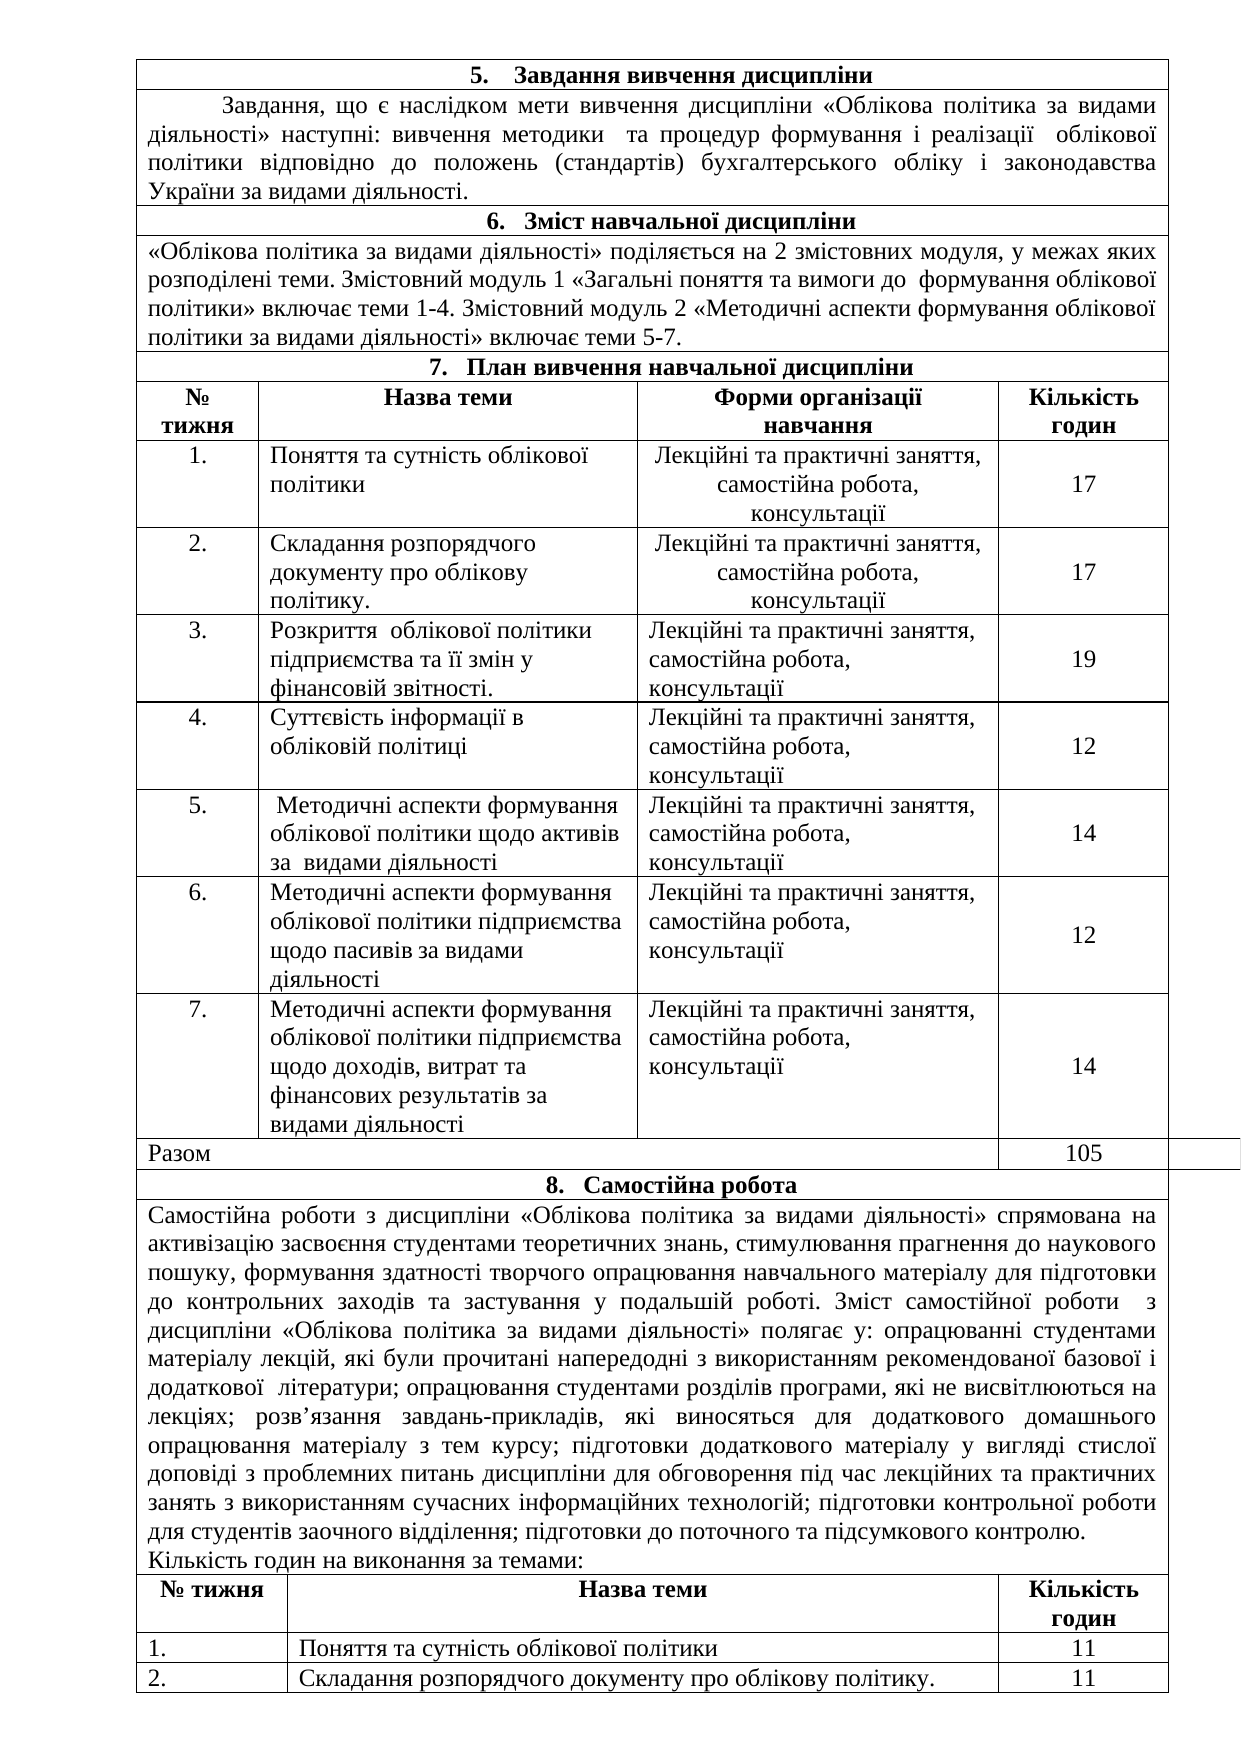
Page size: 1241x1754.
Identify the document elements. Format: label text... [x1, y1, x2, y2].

table_cell 6. [137, 877, 258, 993]
table_cell 4. [137, 703, 258, 789]
table_cell «Облікова політика за видами діяльності» поділяється на 2 змістовних модуля, у межах яких розподілені теми. Змістовний модуль 1 «Загальні поняття та вимоги до формування облікової політики» включає теми 1-4. Змістовний модуль 2 «Методичні аспекти формування облікової політики за видами діяльності» включає теми 5-7. [137, 236, 1168, 351]
table_cell 105 [999, 1139, 1168, 1169]
table_cell Лекційні та практичні заняття, самостійна робота, консультації [638, 703, 998, 789]
table_cell Разом [137, 1139, 998, 1169]
table_cell 11 [999, 1663, 1168, 1692]
table_cell 17 [999, 528, 1168, 614]
table_cell Поняття та сутність облікової політики [288, 1633, 998, 1662]
table_cell 12 [999, 703, 1168, 789]
table_cell Завдання, що є наслідком мети вивчення дисципліни «Облікова політика за видами діяльності» наступні: вивчення методики та процедур формування і реалізації облікової політики відповідно до положень (стандартів) бухгалтерського обліку і законодавства України за видами діяльності. [137, 90, 1168, 205]
table_cell 12 [999, 877, 1168, 993]
table_cell Суттєвість інформації в обліковій політиці [259, 703, 637, 789]
table_cell Лекційні та практичні заняття, самостійна робота, консультації [638, 994, 998, 1137]
table_cell 19 [999, 615, 1168, 701]
table_cell Лекційні та практичні заняття, самостійна робота, консультації [638, 877, 998, 993]
table_cell № тижня [137, 382, 258, 439]
table_cell Зміст навчальної дисципліни [137, 206, 1168, 235]
table_cell [638, 382, 998, 439]
table_cell Методичні аспекти формування облікової політики щодо активів за видами діяльності [259, 790, 637, 876]
table_cell Поняття та сутність облікової політики [259, 441, 637, 527]
table_cell 14 [999, 790, 1168, 876]
table_cell 5. [137, 790, 258, 876]
table_cell 2. [137, 528, 258, 614]
table_cell Лекційні та практичні заняття, самостійна робота, консультації [638, 441, 998, 527]
table_cell Кількість годин [999, 1575, 1168, 1632]
table_cell 17 [999, 441, 1168, 527]
table_cell 3. [137, 615, 258, 701]
table_cell 11 [999, 1633, 1168, 1662]
table_cell Самостійна робота [137, 1170, 1168, 1199]
table_cell Лекційні та практичні заняття, самостійна робота, консультації [638, 790, 998, 876]
table_cell [1169, 1139, 1240, 1169]
table_cell Методичні аспекти формування облікової політики підприємства щодо пасивів за видами діяльності [259, 877, 637, 993]
table_cell Лекційні та практичні заняття, самостійна робота, консультації [638, 615, 998, 701]
table_cell Назва теми [288, 1575, 998, 1632]
table_cell 1. [137, 441, 258, 527]
table_cell Самостійна роботи з дисципліни «Облікова політика за видами діяльності» спрямована на активізацію засвоєння студентами теоретичних знань, стимулювання прагнення до наукового пошуку, формування здатності творчого опрацювання навчального матеріалу для підготовки до контрольних заходів та застування у подальшій роботі. Зміст самостійної роботи з дисципліни «Облікова політика за видами діяльності» полягає у: опрацюванні студентами матеріалу лекцій, які були прочитані напередодні з використанням рекомендованої базової і додаткової літератури; опрацювання студентами розділів програми, які не висвітлюються на лекціях; розв’язання завдань-прикладів, які виносяться для додаткового домашнього опрацювання матеріалу з тем курсу; підготовки додаткового матеріалу у вигляді стислої доповіді з проблемних питань дисципліни для обговорення під час лекційних та практичних занять з використанням сучасних інформаційних технологій; підготовки контрольної роботи для студентів заочного відділення; підготовки до поточного та підсумкового контролю. Кількість годин на виконання за темами: [137, 1200, 1168, 1573]
table_cell 14 [999, 994, 1168, 1137]
table_cell № тижня [137, 1575, 287, 1632]
table_cell План вивчення навчальної дисципліни [137, 352, 1168, 381]
table_cell Складання розпорядчого документу про облікову політику. [288, 1663, 998, 1692]
table_cell 2. [137, 1663, 287, 1692]
table_cell Назва теми [259, 382, 637, 439]
table_cell Завдання вивчення дисципліни [137, 60, 1168, 89]
table_cell Кількість годин [999, 382, 1168, 439]
table_cell Методичні аспекти формування облікової політики підприємства щодо доходів, витрат та фінансових результатів за видами діяльності [259, 994, 637, 1137]
table_cell 1. [137, 1633, 287, 1662]
table_cell Розкриття облікової політики підприємства та її змін у фінансовій звітності. [259, 615, 637, 701]
table_cell Складання розпорядчого документу про облікову політику. [259, 528, 637, 614]
table_cell Лекційні та практичні заняття, самостійна робота, консультації [638, 528, 998, 614]
table_cell 7. [137, 994, 258, 1137]
